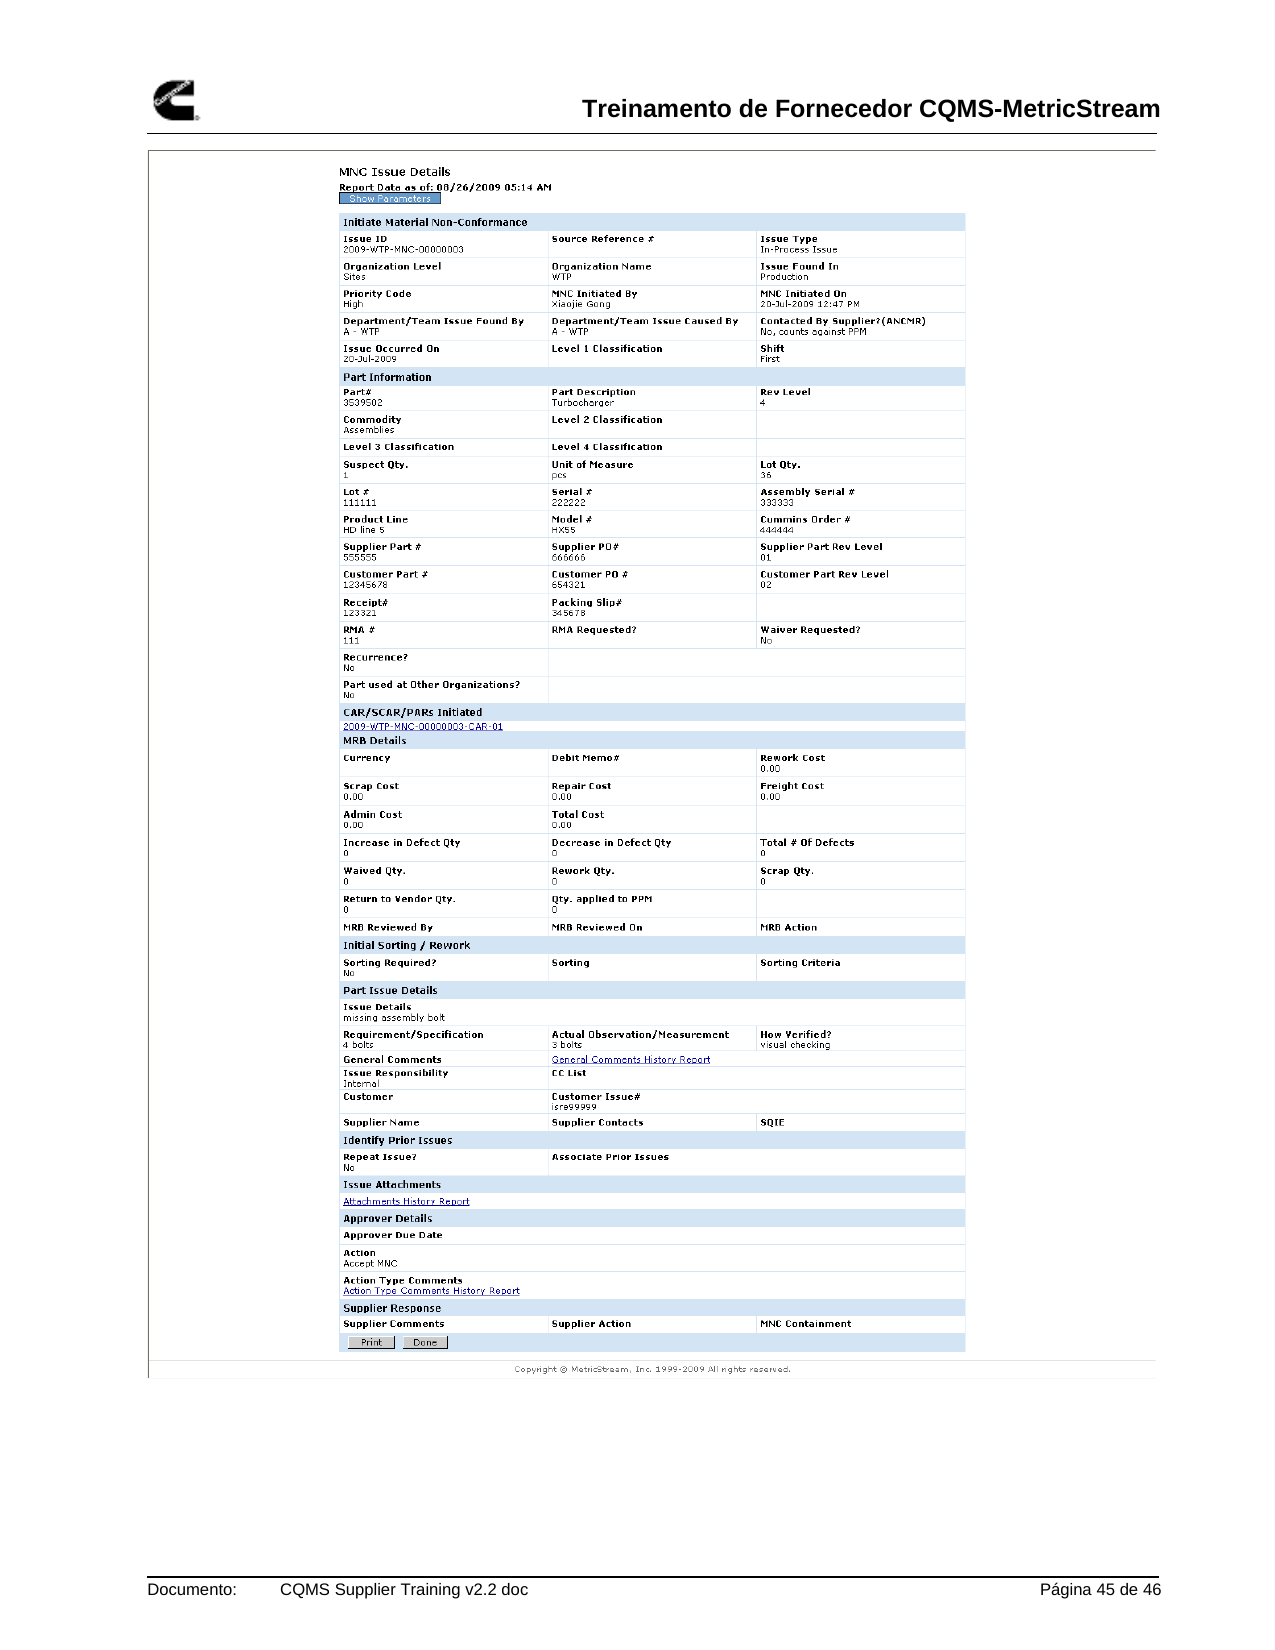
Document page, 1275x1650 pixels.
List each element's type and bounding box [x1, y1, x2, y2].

picture [147, 150, 1156, 1379]
picture [147, 75, 207, 127]
